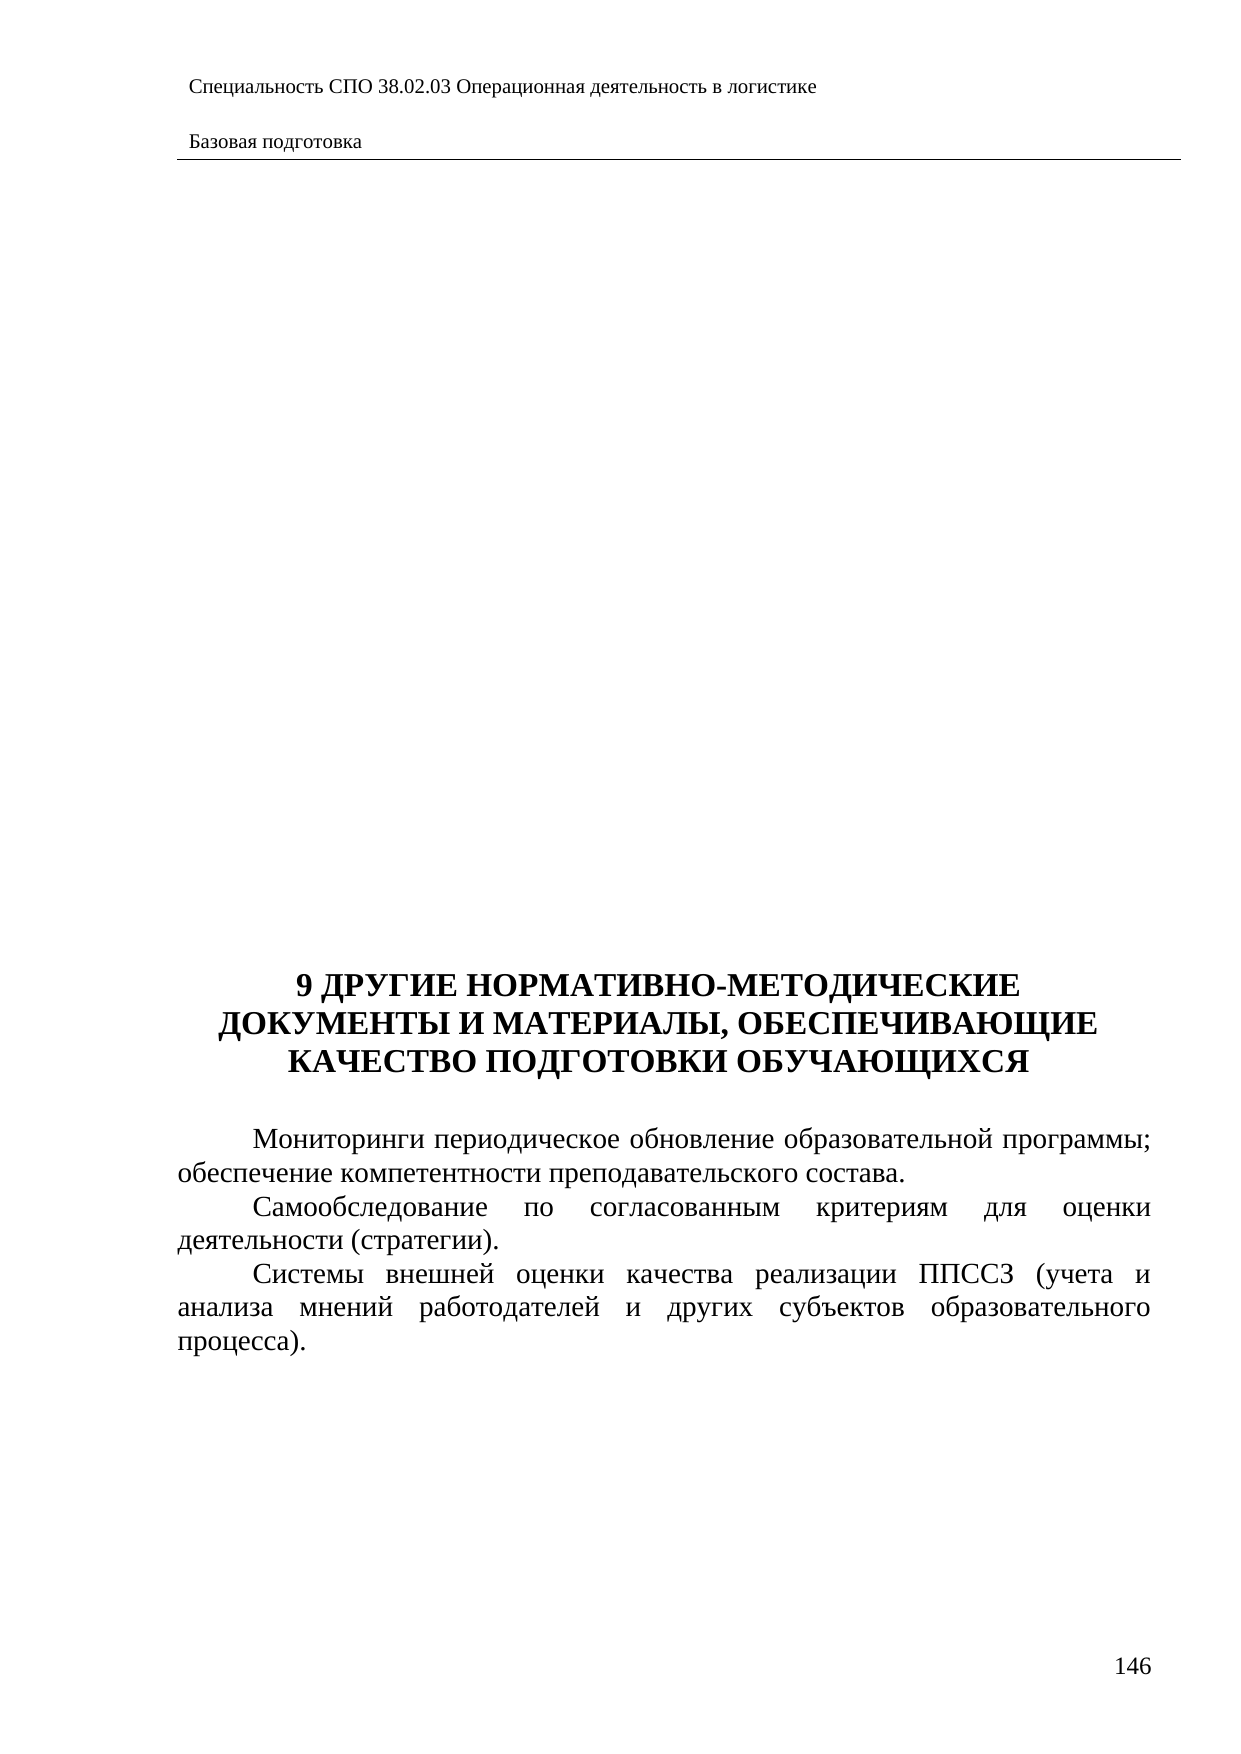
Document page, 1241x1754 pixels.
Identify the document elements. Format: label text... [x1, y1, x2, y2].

text Самообследование по согласованным критериям для оценки деятельности (стратегии). [177, 1189, 1152, 1256]
subtitle 9 Другие нормативно-методические документы и материалы, обеспечивающие качество подготовки обучающихся [177, 965, 1140, 1080]
text Мониторинги периодическое обновление образовательной программы; обеспечение компетентности преподавательского состава. [177, 1122, 1152, 1189]
text Системы внешней оценки качества реализации ППССЗ (учета и анализа мнений работодателей и других субъектов образовательного процесса). [177, 1256, 1152, 1356]
